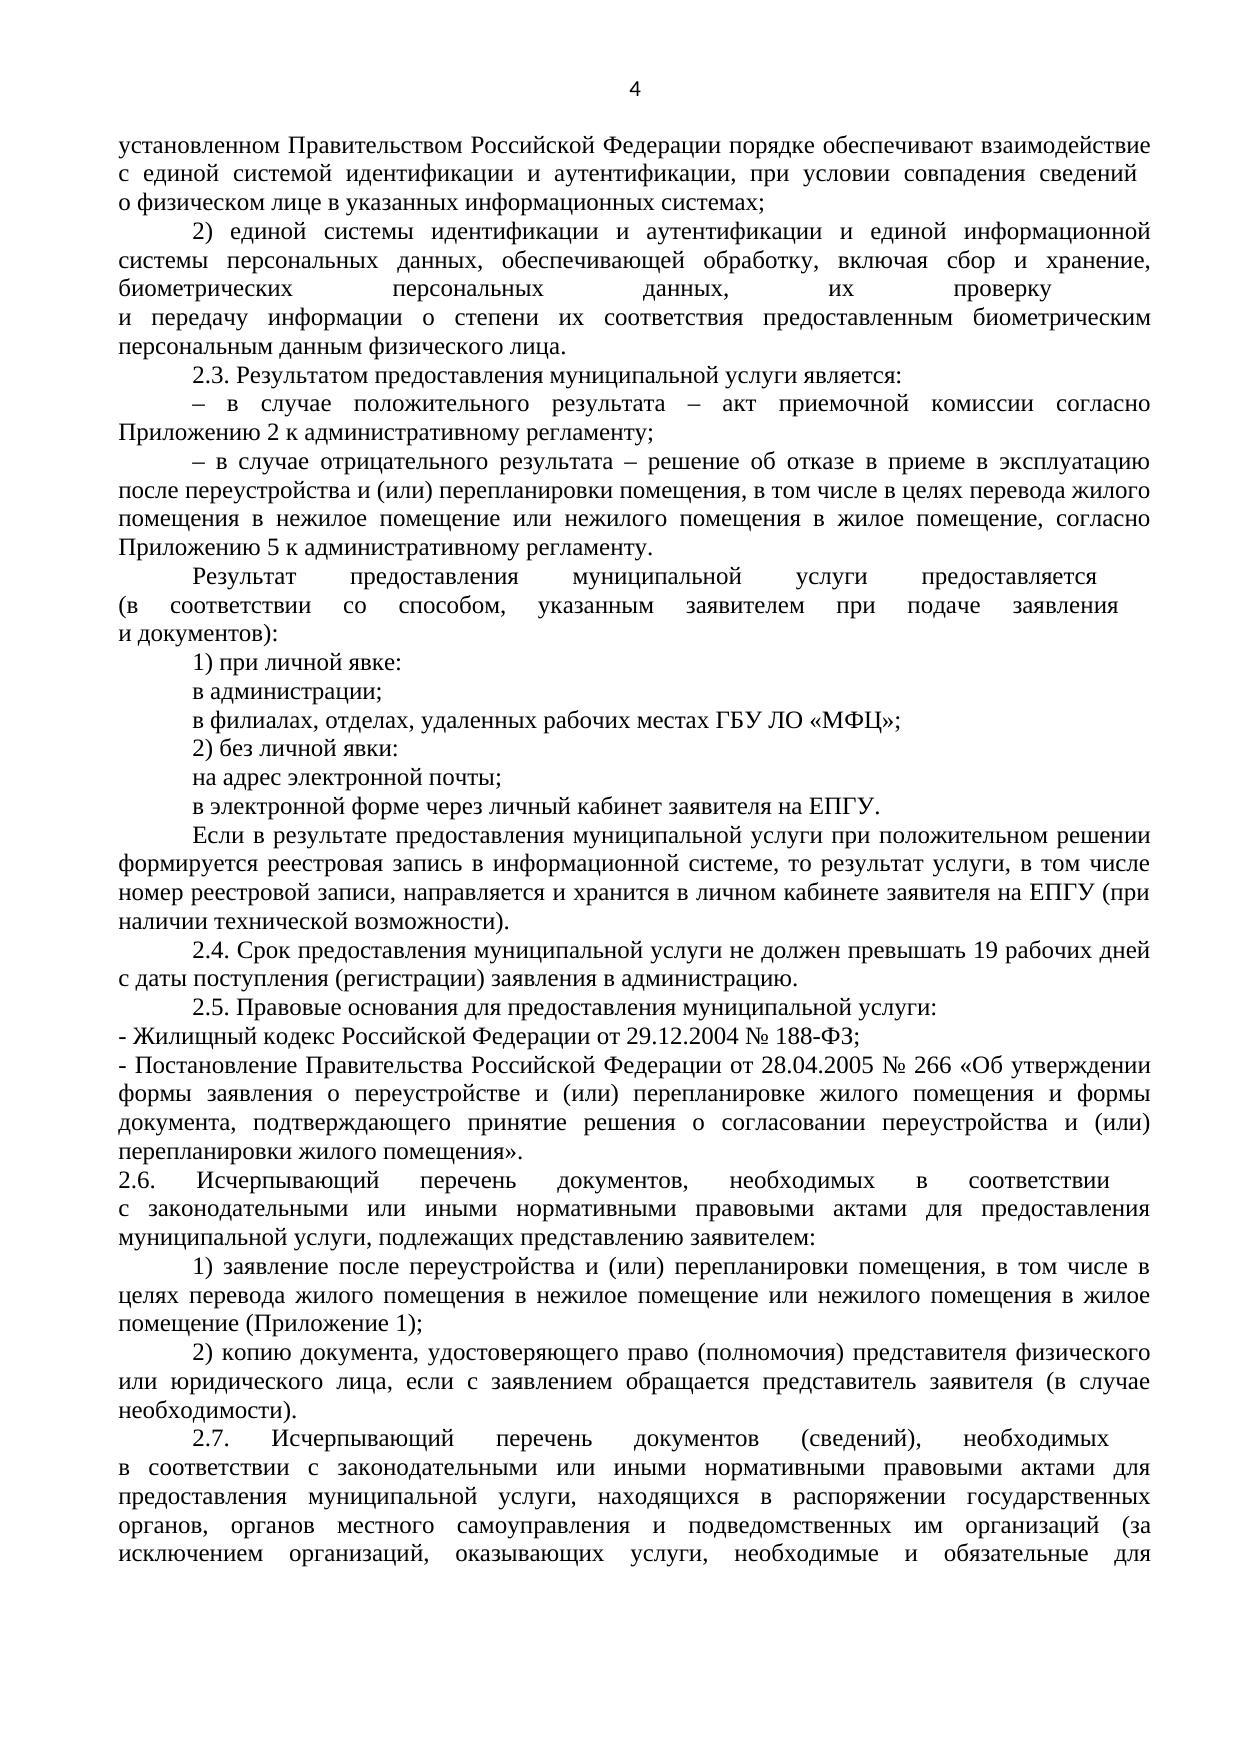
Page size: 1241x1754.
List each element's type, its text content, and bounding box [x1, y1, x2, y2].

text 2) единой системы идентификации и аутентификации и единой информационной системы персональных данных, обеспечивающей обработку, включая сбор и хранение, биометрических персональных данных, их проверку и передачу информации о степени их соответствия предоставленным биометрическим персональным данным физического лица. [118, 216, 1152, 360]
text – в случае положительного результата – акт приемочной комиссии согласно Приложению 2 к административному регламенту; [118, 388, 1152, 446]
text 2.3. Результатом предоставления муниципальной услуги является: [118, 360, 1152, 388]
text Результат предоставления муниципальной услуги предоставляется (в соответствии со способом, указанным заявителем при подаче заявления и документов): [118, 561, 1152, 647]
text 2.6. Исчерпывающий перечень документов, необходимых в соответствии с законодательными или иными нормативными правовыми актами для предоставления муниципальной услуги, подлежащих представлению заявителем: [118, 1165, 1152, 1251]
text в филиалах, отделах, удаленных рабочих местах ГБУ ЛО «МФЦ»; [118, 705, 1152, 733]
text - Постановление Правительства Российской Федерации от 28.04.2005 № 266 «Об утверждении формы заявления о переустройстве и (или) перепланировке жилого помещения и формы документа, подтверждающего принятие решения о согласовании переустройства и (или) перепланировки жилого помещения». [118, 1050, 1152, 1165]
text - Жилищный кодекс Российской Федерации от 29.12.2004 № 188-ФЗ; [118, 1021, 1152, 1050]
text – в случае отрицательного результата – решение об отказе в приеме в эксплуатацию после переустройства и (или) перепланировки помещения, в том числе в целях перевода жилого помещения в нежилое помещение или нежилого помещения в жилое помещение, согласно Приложению 5 к административному регламенту. [118, 446, 1152, 561]
text 1) при личной явке: [118, 647, 1152, 676]
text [118, 1423, 1152, 1567]
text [118, 130, 1152, 216]
text 2) без личной явки: [118, 733, 1152, 762]
text 1) заявление после переустройства и (или) перепланировки помещения, в том числе в целях перевода жилого помещения в нежилое помещение или нежилого помещения в жилое помещение (Приложение 1); [118, 1251, 1152, 1337]
text в администрации; [118, 676, 1152, 705]
text на адрес электронной почты; [118, 762, 1152, 791]
text 2.5. Правовые основания для предоставления муниципальной услуги: [118, 992, 1152, 1021]
text в электронной форме через личный кабинет заявителя на ЕПГУ. [118, 791, 1152, 820]
text Если в результате предоставления муниципальной услуги при положительном решении формируется реестровая запись в информационной системе, то результат услуги, в том числе номер реестровой записи, направляется и хранится в личном кабинете заявителя на ЕПГУ (при наличии технической возможности). [118, 820, 1152, 935]
text 2) копию документа, удостоверяющего право (полномочия) представителя физического или юридического лица, если с заявлением обращается представитель заявителя (в случае необходимости). [118, 1337, 1152, 1423]
text 2.4. Срок предоставления муниципальной услуги не должен превышать 19 рабочих дней с даты поступления (регистрации) заявления в администрацию. [118, 935, 1152, 992]
